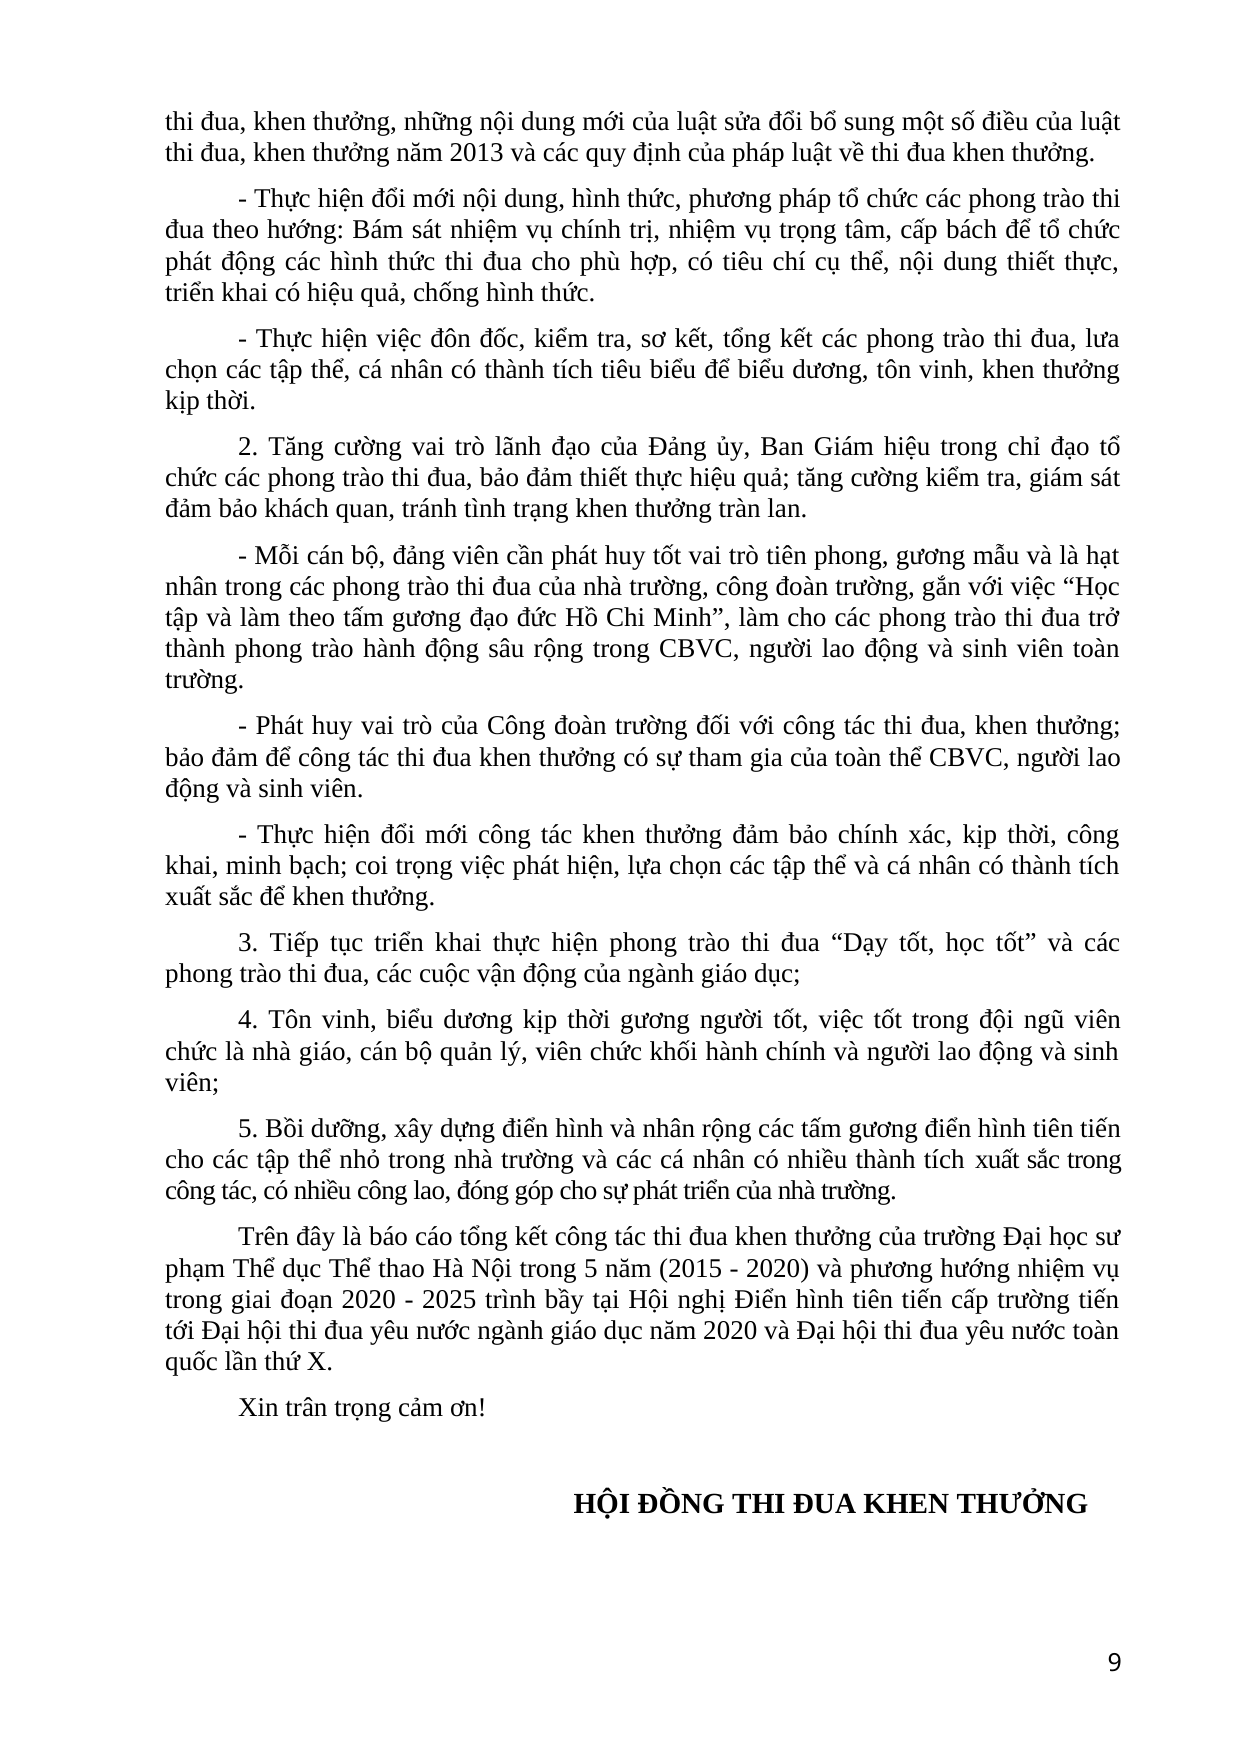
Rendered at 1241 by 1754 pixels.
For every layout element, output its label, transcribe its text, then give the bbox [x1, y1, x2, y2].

text 2. Tăng cường vai trò lãnh đạo của Đảng ủy, Ban Giám hiệu trong chỉ đạo tổ chức các phong trào thi đua, bảo đảm thiết thực hiệu quả; tăng cường kiểm tra, giám sát đảm bảo khách quan, tránh tình trạng khen thưởng tràn lan. [165, 430, 1122, 524]
text - Thực hiện đổi mới nội dung, hình thức, phương pháp tổ chức các phong trào thi đua theo hướng: Bám sát nhiệm vụ chính trị, nhiệm vụ trọng tâm, cấp bách để tổ chức phát động các hình thức thi đua cho phù hợp, có tiêu chí cụ thể, nội dung thiết thực, triển khai có hiệu quả, chống hình thức. [165, 182, 1122, 307]
text 5. Bồi dưỡng, xây dựng điển hình và nhân rộng các tấm gương điển hình tiên tiến cho các tập thể nhỏ trong nhà trường và các cá nhân có nhiều thành tích xuất sắc trong công tác, có nhiều công lao, đóng góp cho sự phát triển của nhà trường. [165, 1112, 1122, 1206]
text - Thực hiện đổi mới công tác khen thưởng đảm bảo chính xác, kịp thời, công khai, minh bạch; coi trọng việc phát hiện, lựa chọn các tập thể và cá nhân có thành tích xuất sắc để khen thưởng. [165, 818, 1122, 911]
text Xin trân trọng cảm ơn! [165, 1391, 1122, 1422]
text 4. Tôn vinh, biểu dương kịp thời gương người tốt, việc tốt trong đội ngũ viên chức là nhà giáo, cán bộ quản lý, viên chức khối hành chính và người lao động và sinh viên; [165, 1004, 1122, 1097]
text - Mỗi cán bộ, đảng viên cần phát huy tốt vai trò tiên phong, gương mẫu và là hạt nhân trong các phong trào thi đua của nhà trường, công đoàn trường, gắn với việc “Học tập và làm theo tấm gương đạo đức Hồ Chi Minh”, làm cho các phong trào thi đua trở thành phong trào hành động sâu rộng trong CBVC, người lao động và sinh viên toàn trường. [165, 539, 1122, 694]
text - Thực hiện việc đôn đốc, kiểm tra, sơ kết, tổng kết các phong trào thi đua, lưa chọn các tập thể, cá nhân có thành tích tiêu biểu để biểu dương, tôn vinh, khen thưởng kịp thời. [165, 322, 1122, 415]
text HỘI ĐỒNG THI ĐUA KHEN THƯỞNG [165, 1486, 1122, 1519]
text - Phát huy vai trò của Công đoàn trường đối với công tác thi đua, khen thưởng; bảo đảm để công tác thi đua khen thưởng có sự tham gia của toàn thể CBVC, người lao động và sinh viên. [165, 709, 1122, 803]
text 3. Tiếp tục triển khai thực hiện phong trào thi đua “Dạy tốt, học tốt” và các phong trào thi đua, các cuộc vận động của ngành giáo dục; [165, 926, 1122, 989]
text Trên đây là báo cáo tổng kết công tác thi đua khen thưởng của trường Đại học sư phạm Thể dục Thể thao Hà Nội trong 5 năm (2015 - 2020) và phương hướng nhiệm vụ trong giai đoạn 2020 - 2025 trình bầy tại Hội nghị Điển hình tiên tiến cấp trường tiến tới Đại hội thi đua yêu nước ngành giáo dục năm 2020 và Đại hội thi đua yêu nước toàn quốc lần thứ X. [165, 1221, 1122, 1376]
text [165, 105, 1122, 167]
